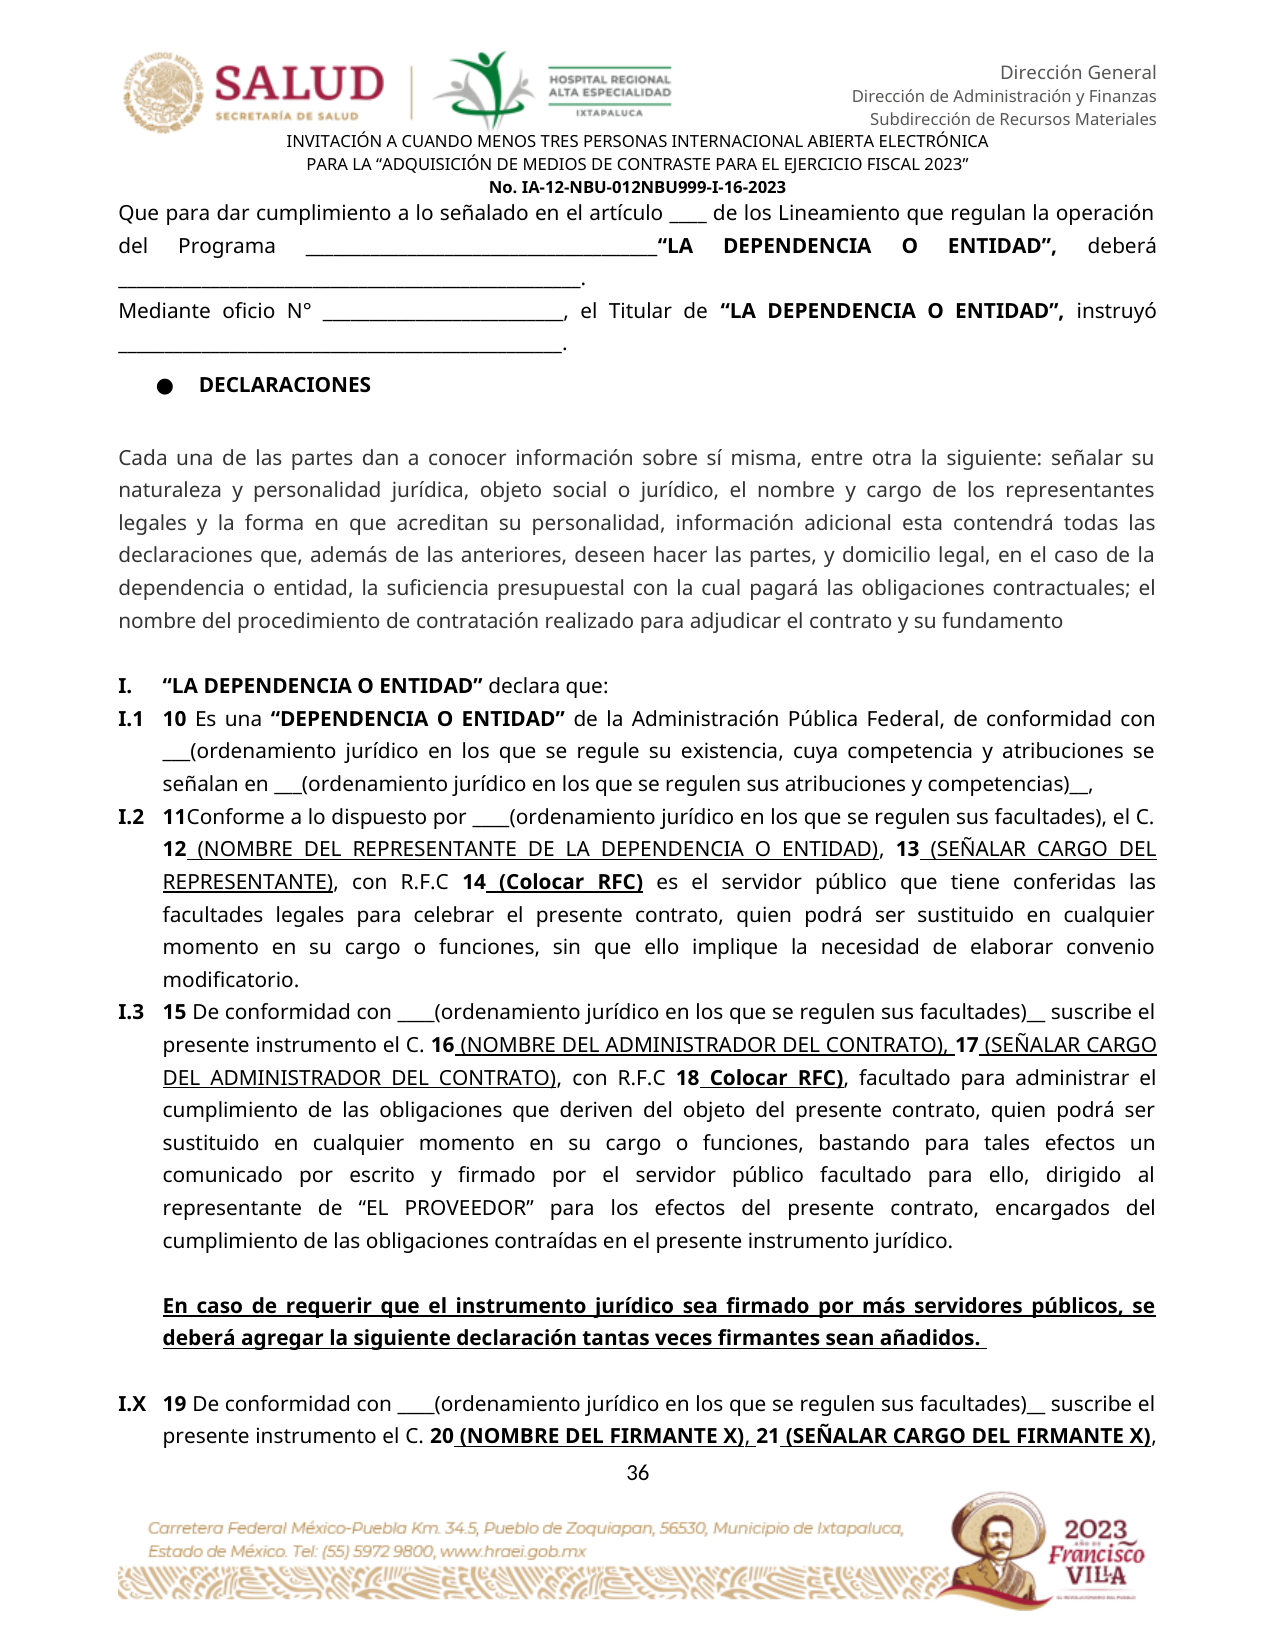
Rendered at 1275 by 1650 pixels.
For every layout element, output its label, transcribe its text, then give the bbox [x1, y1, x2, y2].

text Mediante oficio N° __________________________, el Titular de “LA DEPENDENCIA O ENTIDAD”, instruyó ________________________________________________. [118, 296, 1157, 357]
list DECLARACIONES [156, 361, 1157, 404]
text I.1 10 Es una “DEPENDENCIA O ENTIDAD” de la Administración Pública Federal, de conformidad con ___(ordenamiento jurídico en los que se regule su existencia, cuya competencia y atribuciones se señalan en ___(ordenamiento jurídico en los que se regulen sus atribuciones y competencias)__, [118, 704, 1157, 798]
text I. “LA DEPENDENCIA O ENTIDAD” declara que: [118, 671, 1157, 700]
text I.3 15 De conformidad con ____(ordenamiento jurídico en los que se regulen sus facultades)__ suscribe el presente instrumento el C. 16 (NOMBRE DEL ADMINISTRADOR DEL CONTRATO), 17 (SEÑALAR CARGO DEL ADMINISTRADOR DEL CONTRATO), con R.F.C 18 Colocar RFC), facultado para administrar el cumplimiento de las obligaciones que deriven del objeto del presente contrato, quien podrá ser sustituido en cualquier momento en su cargo o funciones, bastando para tales efectos un comunicado por escrito y firmado por el servidor público facultado para ello, dirigido al representante de “EL PROVEEDOR” para los efectos del presente contrato, encargados del cumplimiento de las obligaciones contraídas en el presente instrumento jurídico. [118, 997, 1157, 1254]
picture [118, 37, 690, 148]
picture [118, 1486, 1156, 1611]
text Que para dar cumplimiento a lo señalado en el artículo ____ de los Lineamiento que regulan la operación del Programa ______________________________________“LA DEPENDENCIA O ENTIDAD”, deberá __________________________________________________. [118, 198, 1157, 292]
text I.2 11Conforme a lo dispuesto por ____(ordenamiento jurídico en los que se regulen sus facultades), el C. 12 (NOMBRE DEL REPRESENTANTE DE LA DEPENDENCIA O ENTIDAD), 13 (SEÑALAR CARGO DEL REPRESENTANTE), con R.F.C 14 (Colocar RFC) es el servidor público que tiene conferidas las facultades legales para celebrar el presente contrato, quien podrá ser sustituido en cualquier momento en su cargo o funciones, sin que ello implique la necesidad de elaborar convenio modificatorio. [118, 802, 1157, 993]
text En caso de requerir que el instrumento jurídico sea firmado por más servidores públicos, se deberá agregar la siguiente declaración tantas veces firmantes sean añadidos. [162, 1291, 1157, 1352]
text Cada una de las partes dan a conocer información sobre sí misma, entre otra la siguiente: señalar su naturaleza y personalidad jurídica, objeto social o jurídico, el nombre y cargo de los representantes legales y la forma en que acreditan su personalidad, información adicional esta contendrá todas las declaraciones que, además de las anteriores, deseen hacer las partes, y domicilio legal, en el caso de la dependencia o entidad, la suficiencia presupuestal con la cual pagará las obligaciones contractuales; el nombre del procedimiento de contratación realizado para adjudicar el contrato y su fundamento [118, 443, 1157, 634]
